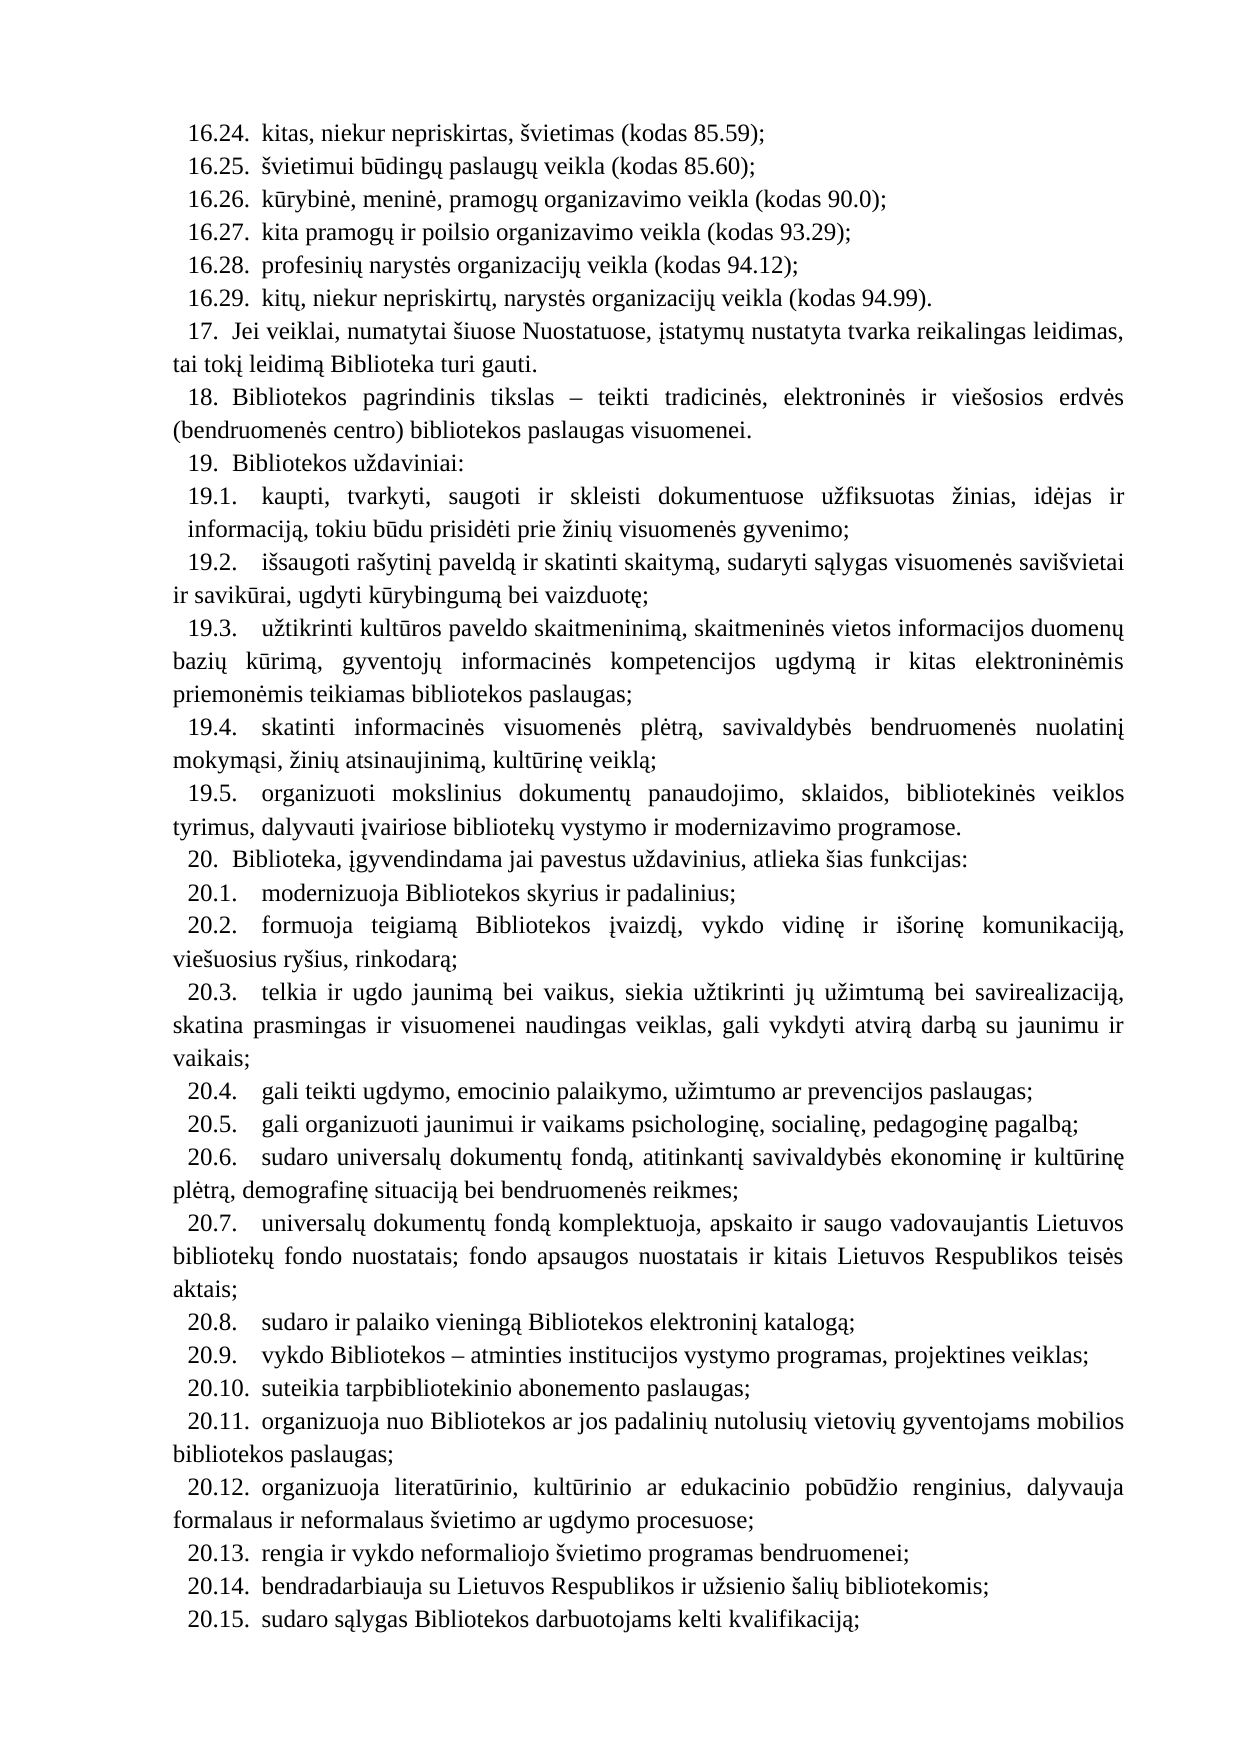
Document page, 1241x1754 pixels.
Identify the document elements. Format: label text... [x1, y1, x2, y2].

list telkia ir ugdo jaunimą bei vaikus, siekia užtikrinti jų užimtumą bei savirealizaciją, skatina prasmingas ir visuomenei naudingas veiklas, gali vykdyti atvirą darbą su jaunimu ir vaikais; [173, 977, 1125, 1071]
list Jei veiklai, numatytai šiuose Nuostatuose, įstatymų nustatyta tvarka reikalingas leidimas, tai tokį leidimą Biblioteka turi gauti. [173, 316, 1125, 378]
list kūrybinė, meninė, pramogų organizavimo veikla (kodas 90.0); [173, 184, 1125, 213]
list Biblioteka, įgyvendindama jai pavestus uždavinius, atlieka šias funkcijas: [173, 844, 1125, 873]
list modernizuoja Bibliotekos skyrius ir padalinius; [173, 878, 1125, 906]
list kitų, niekur nepriskirtų, narystės organizacijų veikla (kodas 94.99). [173, 283, 1125, 312]
list organizuoja nuo Bibliotekos ar jos padalinių nutolusių vietovių gyventojams mobilios bibliotekos paslaugas; [173, 1406, 1125, 1468]
list suteikia tarpbibliotekinio abonemento paslaugas; [173, 1373, 1125, 1402]
list formuoja teigiamą Bibliotekos įvaizdį, vykdo vidinę ir išorinę komunikaciją, viešuosius ryšius, rinkodarą; [173, 911, 1125, 972]
list vykdo Bibliotekos – atminties institucijos vystymo programas, projektines veiklas; [173, 1340, 1125, 1369]
list gali organizuoti jaunimui ir vaikams psichologinę, socialinę, pedagoginę pagalbą; [173, 1109, 1125, 1137]
list kaupti, tvarkyti, saugoti ir skleisti dokumentuose užfiksuotas žinias, idėjas ir informaciją, tokiu būdu prisidėti prie žinių visuomenės gyvenimo; [187, 481, 1125, 543]
list organizuoti mokslinius dokumentų panaudojimo, sklaidos, bibliotekinės veiklos tyrimus, dalyvauti įvairiose bibliotekų vystymo ir modernizavimo programose. [173, 778, 1125, 840]
list sudaro ir palaiko vieningą Bibliotekos elektroninį katalogą; [173, 1307, 1125, 1336]
list rengia ir vykdo neformaliojo švietimo programas bendruomenei; [173, 1538, 1125, 1567]
list skatinti informacinės visuomenės plėtrą, savivaldybės bendruomenės nuolatinį mokymąsi, žinių atsinaujinimą, kultūrinę veiklą; [173, 712, 1125, 774]
list švietimui būdingų paslaugų veikla (kodas 85.60); [173, 151, 1125, 180]
list kitas, niekur nepriskirtas, švietimas (kodas 85.59); [173, 118, 1125, 147]
list išsaugoti rašytinį paveldą ir skatinti skaitymą, sudaryti sąlygas visuomenės savišvietai ir savikūrai, ugdyti kūrybingumą bei vaizduotę; [173, 547, 1125, 609]
list bendradarbiauja su Lietuvos Respublikos ir užsienio šalių bibliotekomis; [173, 1571, 1125, 1600]
list kita pramogų ir poilsio organizavimo veikla (kodas 93.29); [173, 217, 1125, 246]
list gali teikti ugdymo, emocinio palaikymo, užimtumo ar prevencijos paslaugas; [173, 1076, 1125, 1104]
list užtikrinti kultūros paveldo skaitmeninimą, skaitmeninės vietos informacijos duomenų bazių kūrimą, gyventojų informacinės kompetencijos ugdymą ir kitas elektroninėmis priemonėmis teikiamas bibliotekos paslaugas; [173, 613, 1125, 708]
list sudaro sąlygas Bibliotekos darbuotojams kelti kvalifikaciją; [173, 1604, 1125, 1633]
list sudaro universalų dokumentų fondą, atitinkantį savivaldybės ekonominę ir kultūrinę plėtrą, demografinę situaciją bei bendruomenės reikmes; [173, 1142, 1125, 1203]
list universalų dokumentų fondą komplektuoja, apskaito ir saugo vadovaujantis Lietuvos bibliotekų fondo nuostatais; fondo apsaugos nuostatais ir kitais Lietuvos Respublikos teisės aktais; [173, 1208, 1125, 1303]
list profesinių narystės organizacijų veikla (kodas 94.12); [173, 250, 1125, 279]
list organizuoja literatūrinio, kultūrinio ar edukacinio pobūdžio renginius, dalyvauja formalaus ir neformalaus švietimo ar ugdymo procesuose; [173, 1472, 1125, 1534]
list Bibliotekos uždaviniai: [173, 448, 1125, 477]
list Bibliotekos pagrindinis tikslas – teikti tradicinės, elektroninės ir viešosios erdvės (bendruomenės centro) bibliotekos paslaugas visuomenei. [173, 382, 1125, 444]
